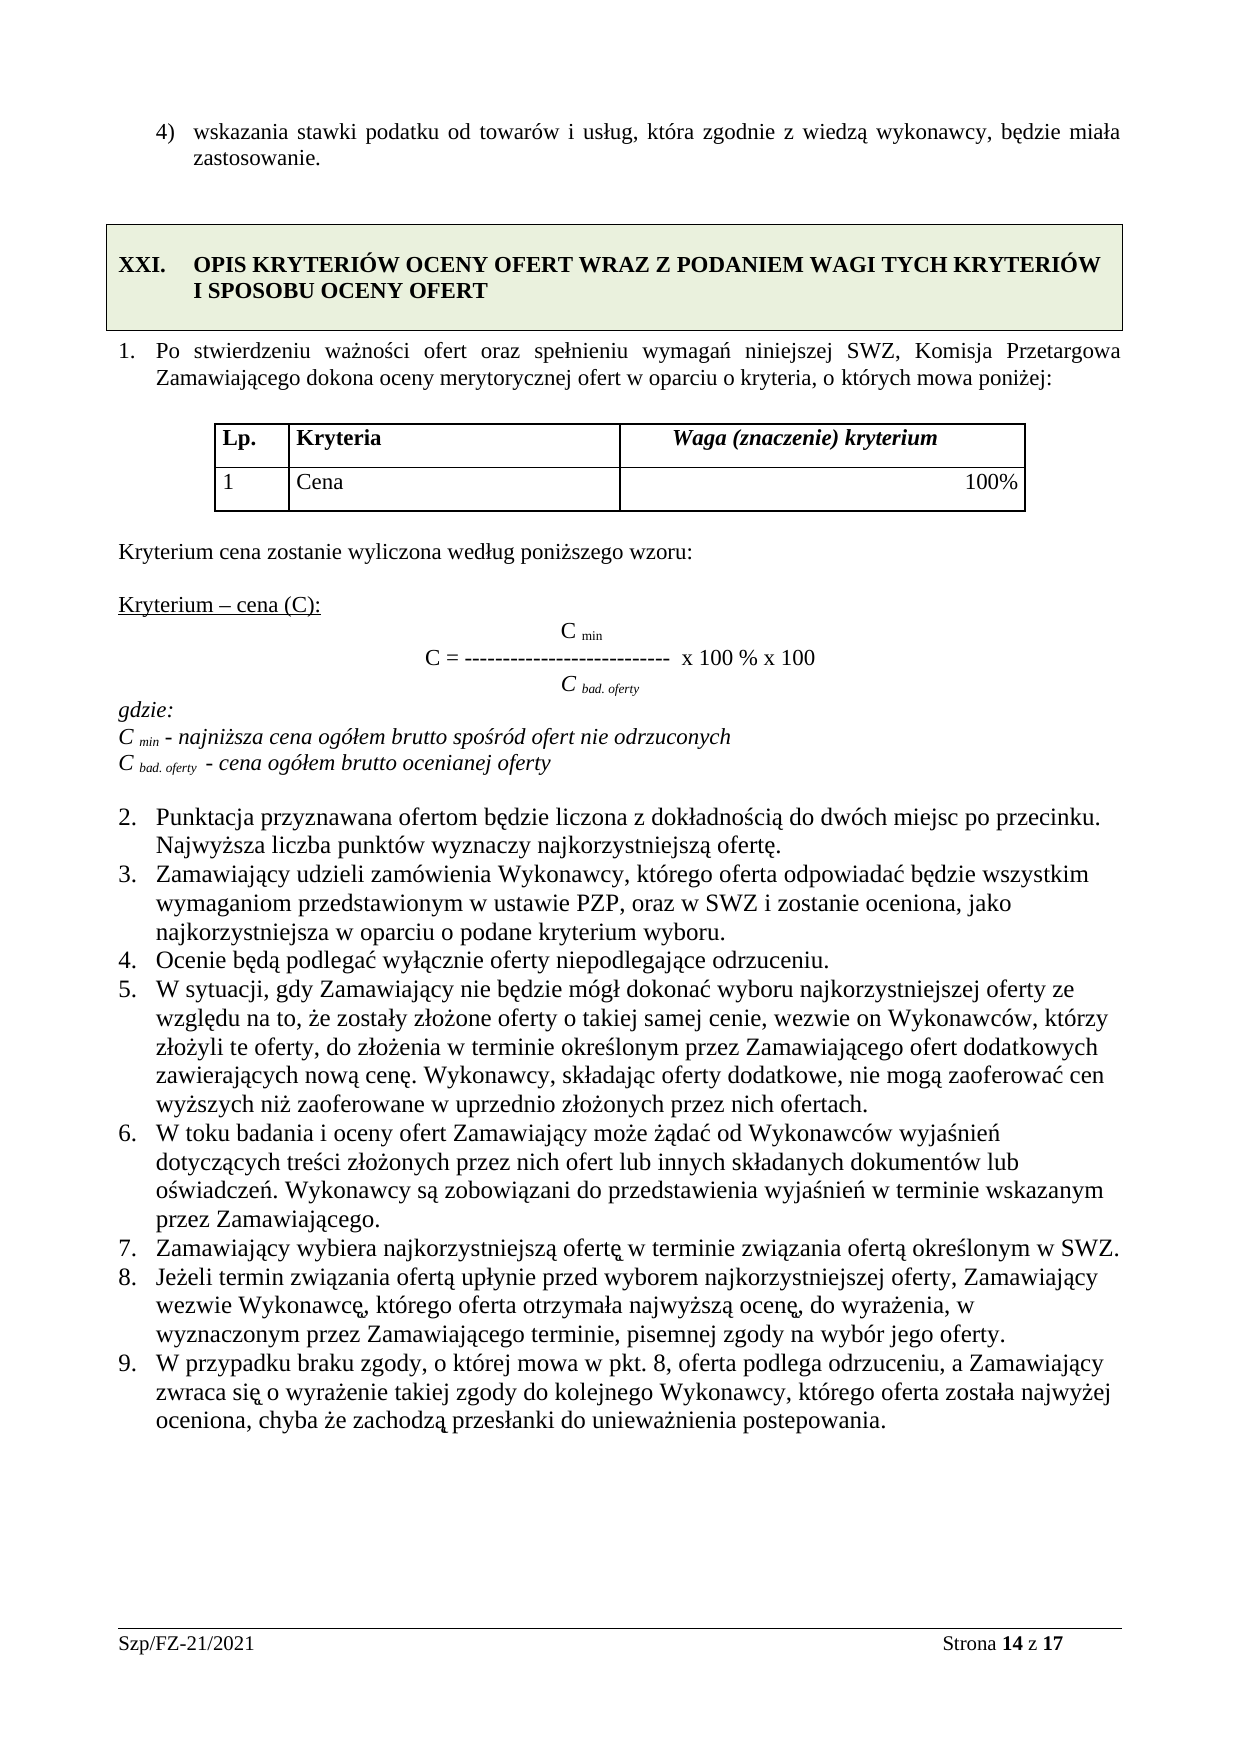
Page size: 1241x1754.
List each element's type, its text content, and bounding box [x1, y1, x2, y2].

list W sytuacji, gdy Zamawiający nie będzie mógł dokonać wyboru najkorzystniejszej oferty ze względu na to, że zostały złożone oferty o takiej samej cenie, wezwie on Wykonawców, którzy złożyli te oferty, do złożenia w terminie określonym przez Zamawiającego ofert dodatkowych zawierających nową cenę. Wykonawcy, składając oferty dodatkowe, nie mogą zaoferować cen wyższych niż zaoferowane w uprzednio złożonych przez nich ofertach. [118, 974, 1122, 1118]
table_header Waga (znaczenie) kryterium [621, 425, 1024, 467]
text C min [118, 617, 1122, 644]
text C bad. oferty [118, 670, 1122, 696]
table_header Kryteria [290, 425, 619, 467]
list Jeżeli termin związania ofertą upłynie przed wyborem najkorzystniejszej oferty, Zamawiający wezwie Wykonawcę̨, którego oferta otrzymała najwyższą ocenę̨, do wyrażenia, w wyznaczonym przez Zamawiającego terminie, pisemnej zgody na wybór jego oferty. [118, 1262, 1122, 1348]
list wskazania stawki podatku od towarów i usług, która zgodnie z wiedzą wykonawcy, będzie miała zastosowanie. [156, 118, 1122, 171]
text Kryterium cena zostanie wyliczona według poniższego wzoru: [118, 538, 1122, 565]
table_header OPIS KRYTERIÓW OCENY OFERT WRAZ Z PODANIEM WAGI TYCH KRYTERIÓW I SPOSOBU OCENY OFERT [107, 225, 1122, 330]
list W toku badania i oceny ofert Zamawiający może żądać od Wykonawców wyjaśnień dotyczących treści złożonych przez nich ofert lub innych składanych dokumentów lub oświadczeń. Wykonawcy są zobowiązani do przedstawienia wyjaśnień w terminie wskazanym przez Zamawiającego. [118, 1118, 1122, 1233]
table_header Lp. [216, 425, 288, 467]
table_cell Cena [290, 468, 619, 510]
list Punktacja przyznawana ofertom będzie liczona z dokładnością do dwóch miejsc po przecinku. Najwyższa liczba punktów wyznaczy najkorzystniejszą ofertę. [118, 802, 1122, 859]
table_cell 100% [621, 468, 1024, 510]
text C min - najniższa cena ogółem brutto spośród ofert nie odrzuconych [118, 723, 1122, 749]
text C bad. oferty - cena ogółem brutto ocenianej oferty [118, 749, 1122, 776]
text C = --------------------------- x 100 % x 100 [118, 644, 1122, 670]
list Zamawiający wybiera najkorzystniejszą ofertę̨ w terminie związania ofertą określonym w SWZ. [118, 1233, 1122, 1262]
text Kryterium – cena (C): [118, 591, 1122, 617]
list Po stwierdzeniu ważności ofert oraz spełnieniu wymagań niniejszej SWZ, Komisja Przetargowa Zamawiającego dokona oceny merytorycznej ofert w oparciu o kryteria, o których mowa poniżej: [118, 338, 1122, 390]
list W przypadku braku zgody, o której mowa w pkt. 8, oferta podlega odrzuceniu, a Zamawiający zwraca się̨ o wyrażenie takiej zgody do kolejnego Wykonawcy, którego oferta została najwyżej oceniona, chyba że zachodzą̨ przesłanki do unieważnienia postepowania. [118, 1348, 1122, 1434]
text gdzie: [118, 696, 1122, 723]
list Ocenie będą podlegać wyłącznie oferty niepodlegające odrzuceniu. [118, 946, 1122, 974]
table_cell 1 [216, 468, 288, 510]
list Zamawiający udzieli zamówienia Wykonawcy, którego oferta odpowiadać będzie wszystkim wymaganiom przedstawionym w ustawie PZP, oraz w SWZ i zostanie oceniona, jako najkorzystniejsza w oparciu o podane kryterium wyboru. [118, 859, 1122, 946]
